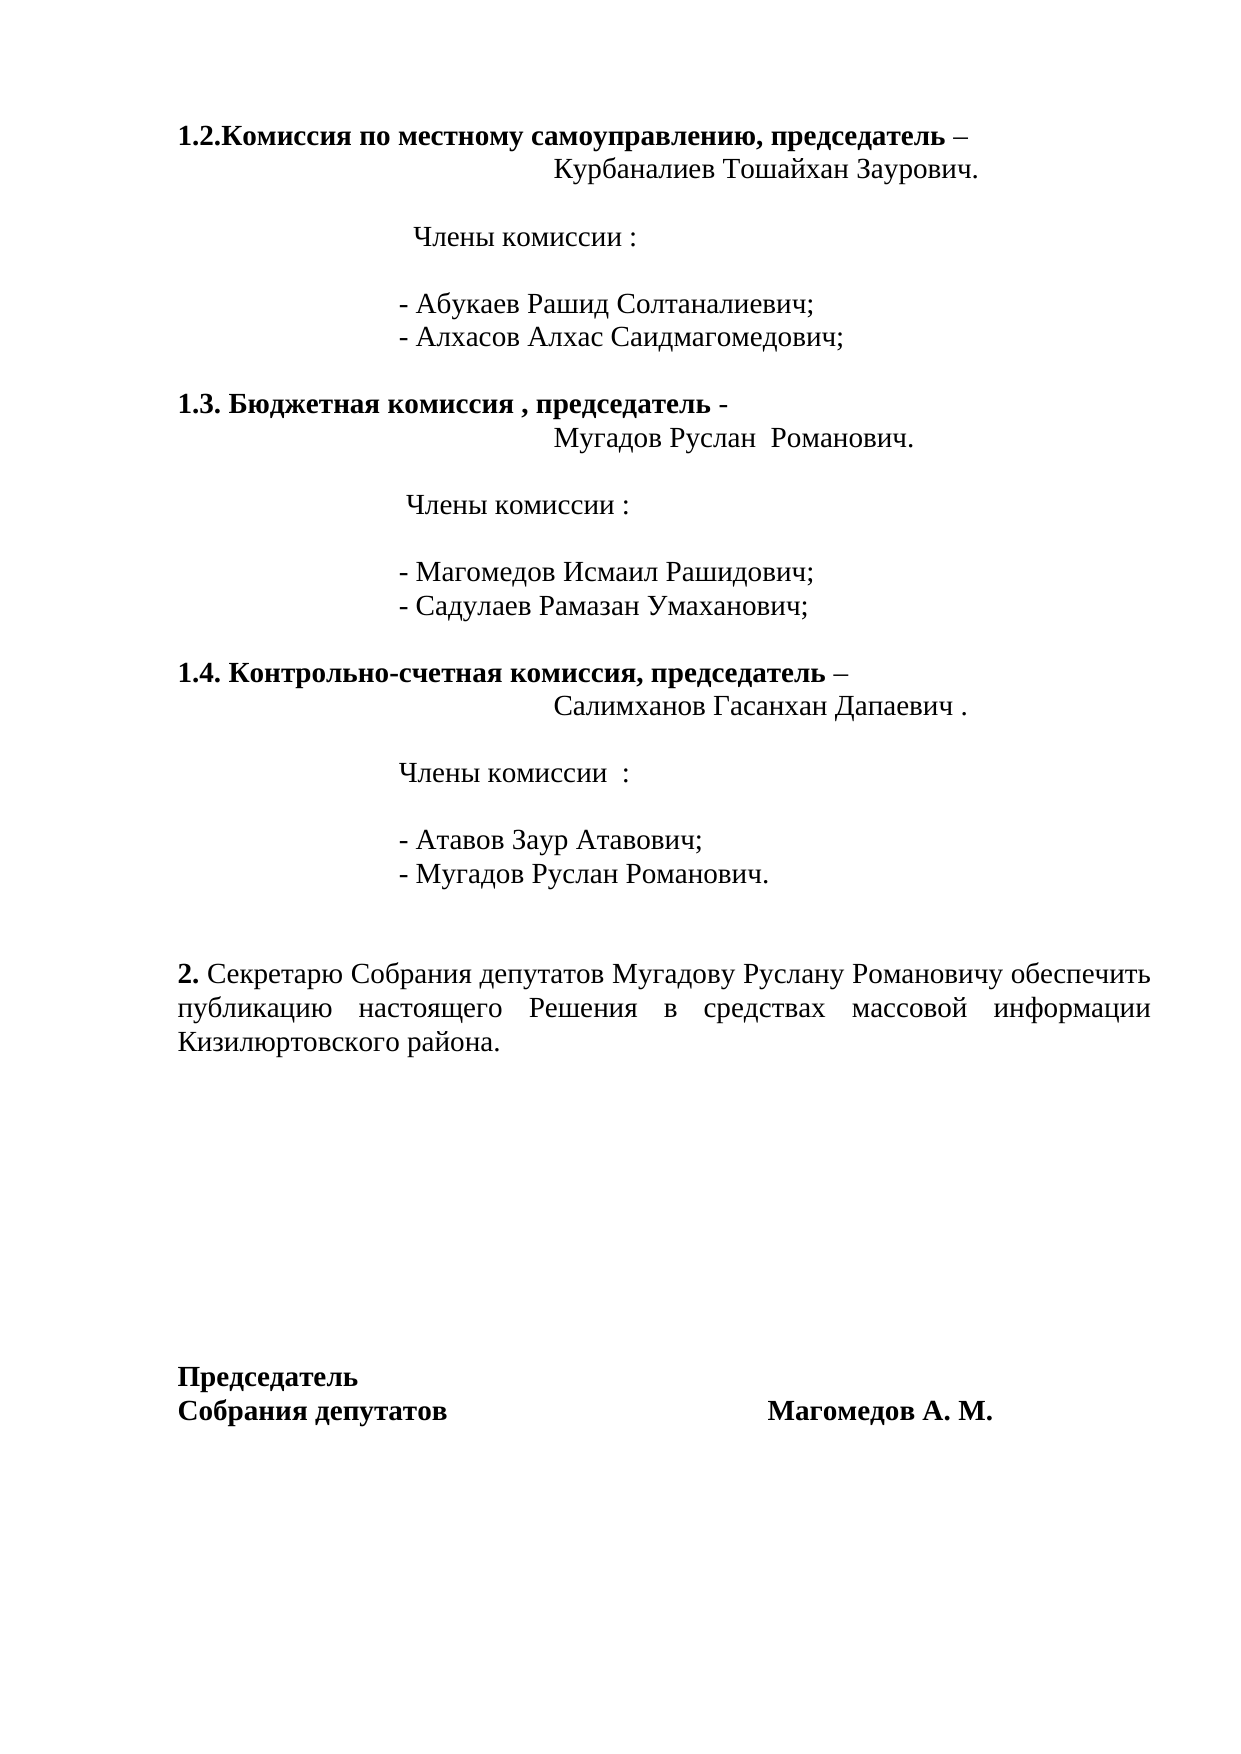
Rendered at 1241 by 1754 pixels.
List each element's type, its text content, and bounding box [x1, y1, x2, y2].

text - Атавов Заур Атавович; [362, 822, 1152, 856]
text - Магомедов Исмаил Рашидович; [362, 554, 1152, 588]
text Председатель [177, 1359, 1152, 1393]
text Мугадов Руслан Романович. [472, 420, 1152, 453]
text 1.3. Бюджетная комиссия , председатель - [177, 386, 1152, 420]
text - Алхасов Алхас Саидмагомедович; [215, 319, 1152, 353]
text - Садулаев Рамазан Умаханович; [362, 588, 1152, 621]
text 1.2.Комиссия по местному самоуправлению, председатель – [177, 118, 1152, 152]
text - Абукаев Рашид Солтаналиевич; [215, 286, 1152, 319]
text Курбаналиев Тошайхан Заурович. [472, 152, 1152, 185]
text Члены комиссии : [398, 755, 1152, 789]
text - Мугадов Руслан Романович. [362, 856, 1152, 889]
text Члены комиссии : [398, 487, 1152, 521]
text 2. Секретарю Собрания депутатов Мугадову Руслану Романовичу обеспечить публикацию настоящего Решения в средствах массовой информации Кизилюртовского района. [177, 957, 1152, 1057]
text Салимханов Гасанхан Дапаевич . [472, 688, 1152, 722]
text 1.4. Контрольно-счетная комиссия, председатель – [177, 655, 1152, 688]
text Члены комиссии : [398, 219, 1152, 252]
text Собрания депутатов Магомедов А. М. [177, 1393, 1152, 1426]
